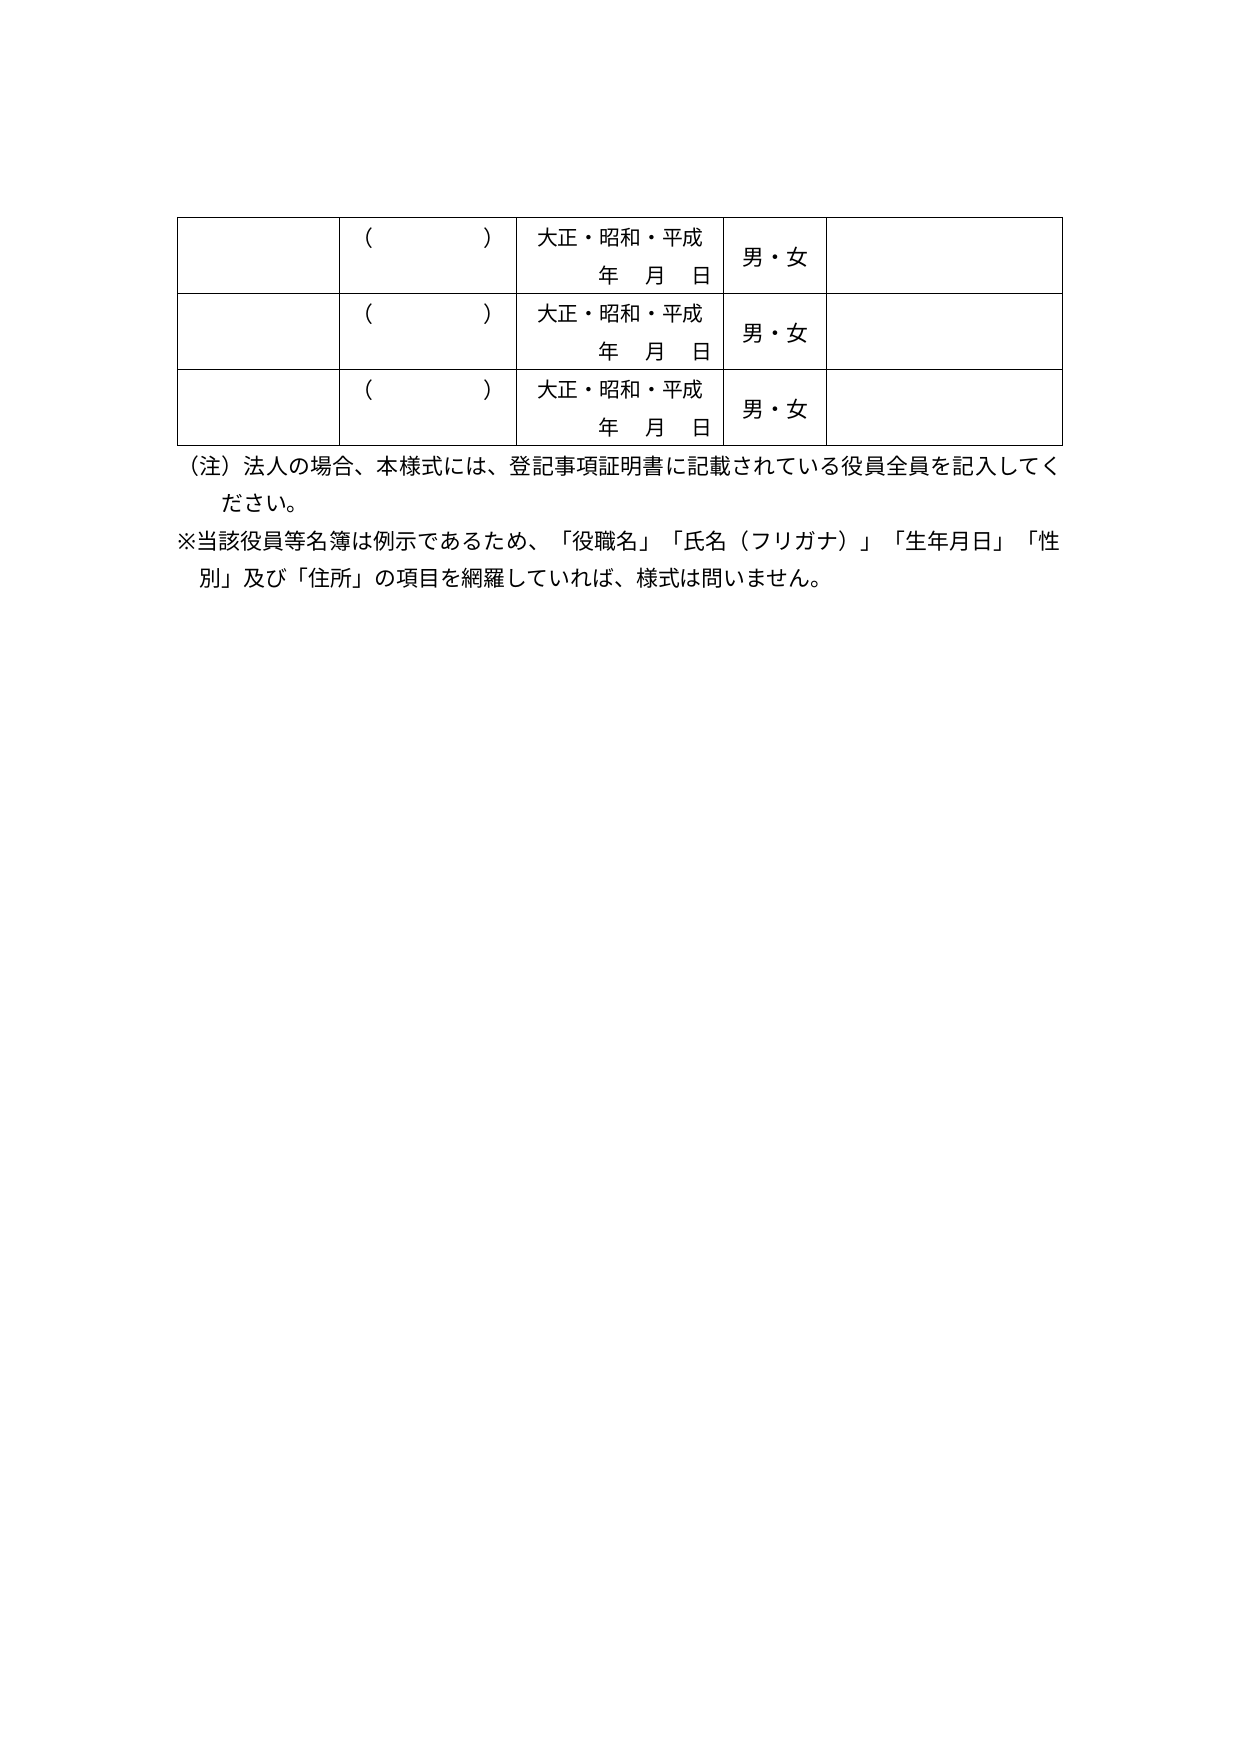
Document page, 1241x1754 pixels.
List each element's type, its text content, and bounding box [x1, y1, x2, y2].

table_cell [178, 370, 339, 445]
table_cell （ ） [340, 218, 516, 293]
table_cell （ ） [340, 370, 516, 445]
table_cell [178, 294, 339, 369]
table_cell [178, 218, 339, 293]
table_cell 男・女 [724, 218, 826, 293]
table_cell 大正・昭和・平成 年 月 日 [517, 294, 723, 369]
table_cell [827, 294, 1062, 369]
text （注）法人の場合、本様式には、登記事項証明書に記載されている役員全員を記入してください。 [177, 446, 1063, 521]
text ※当該役員等名簿は例示であるため、「役職名」「氏名（フリガナ）」「生年月日」「性別」及び「住所」の項目を網羅していれば、様式は問いません。 [177, 521, 1063, 596]
table_cell [827, 370, 1062, 445]
table_cell 大正・昭和・平成 年 月 日 [517, 370, 723, 445]
table_cell 大正・昭和・平成 年 月 日 [517, 218, 723, 293]
table_cell [827, 218, 1062, 293]
table_cell 男・女 [724, 294, 826, 369]
table_cell （ ） [340, 294, 516, 369]
table_cell 男・女 [724, 370, 826, 445]
